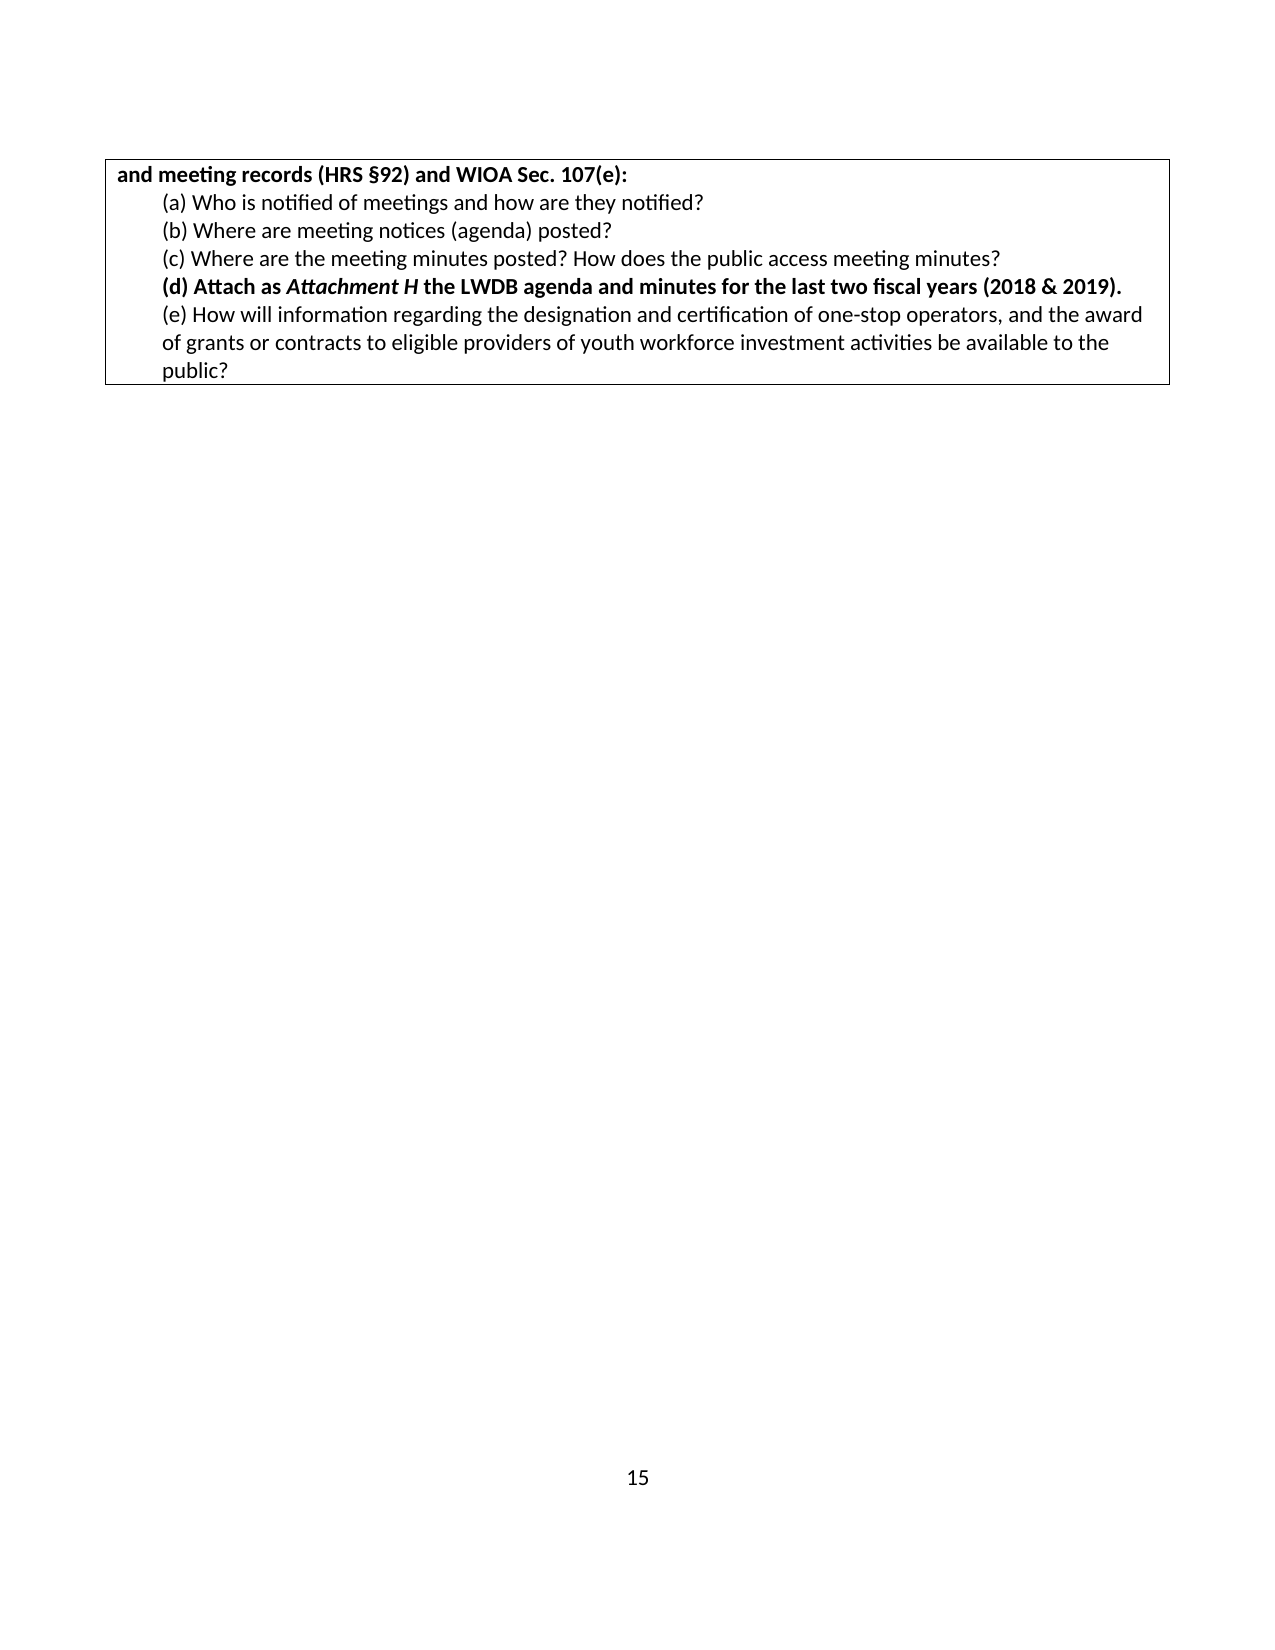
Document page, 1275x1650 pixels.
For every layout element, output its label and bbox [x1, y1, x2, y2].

table_header [106, 160, 1169, 384]
